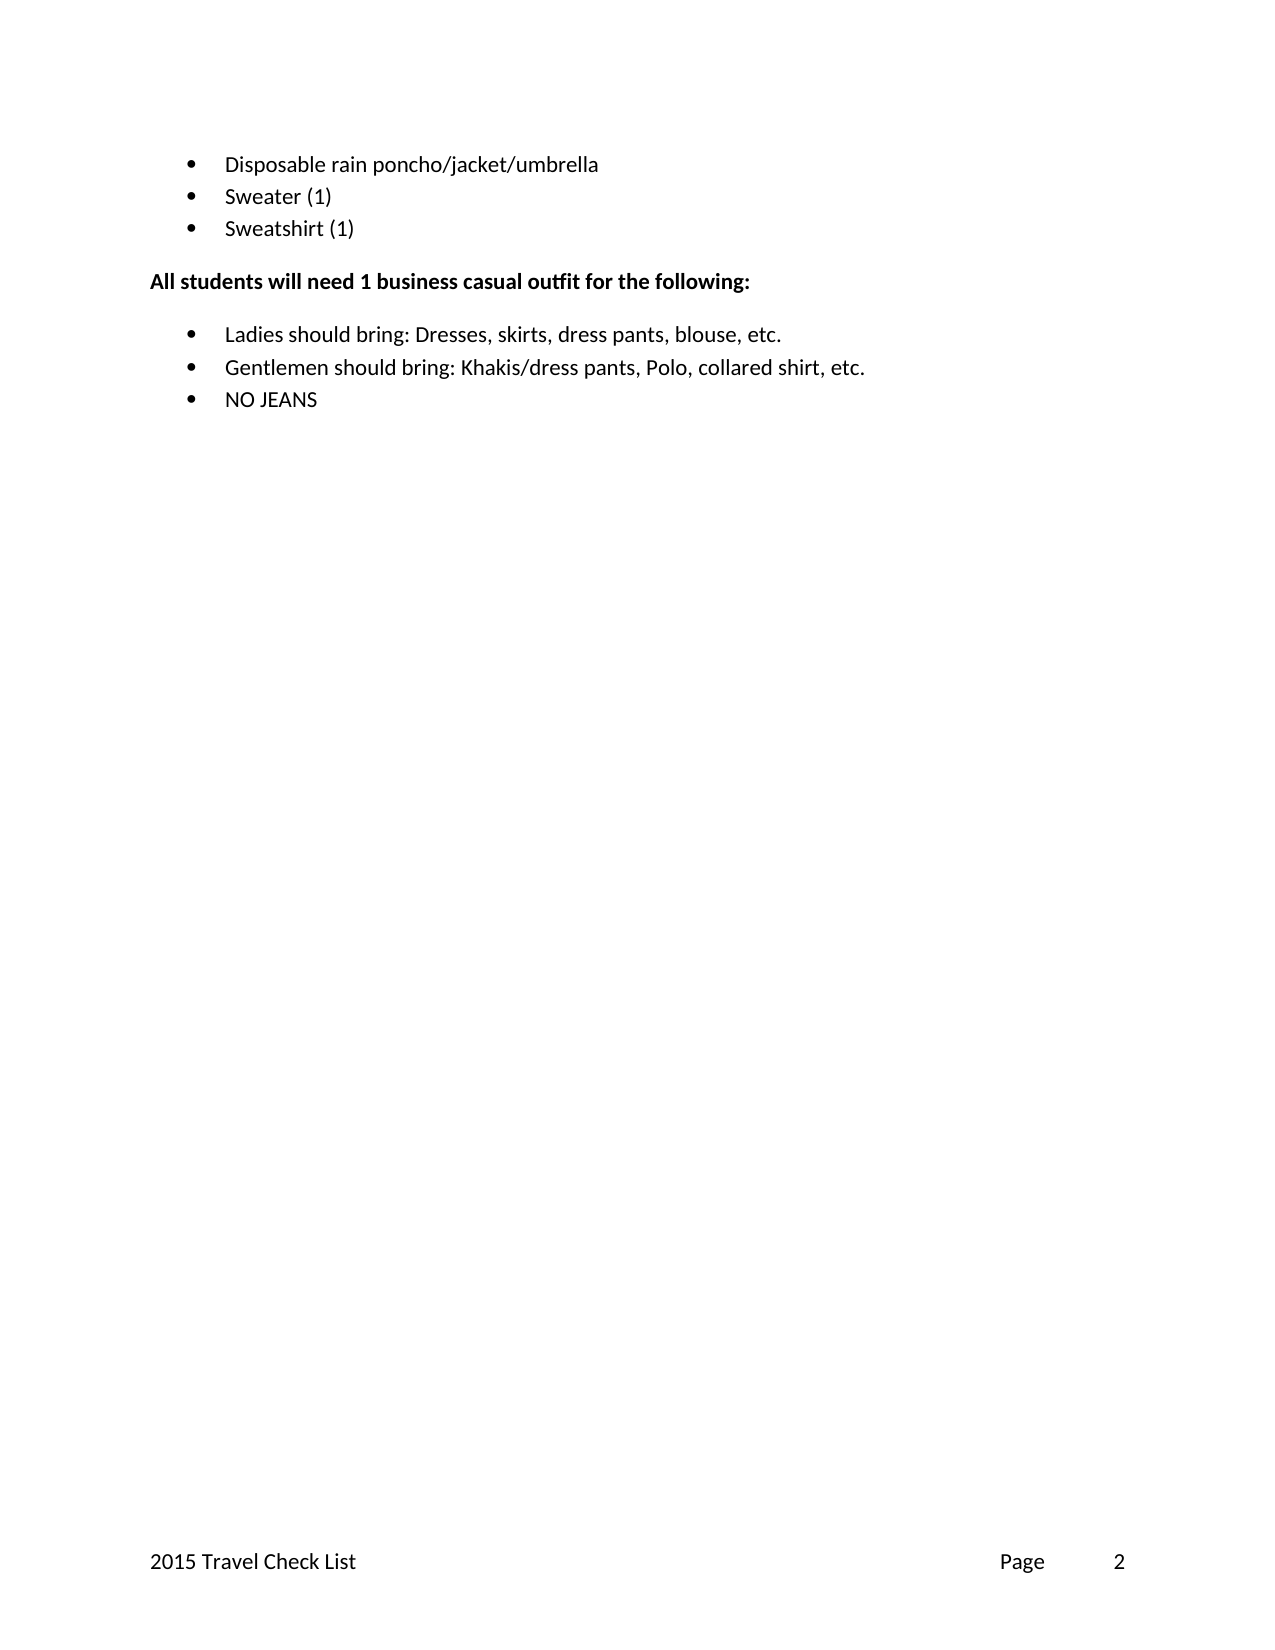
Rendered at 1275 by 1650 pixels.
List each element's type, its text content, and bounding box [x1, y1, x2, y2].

list Disposable rain poncho/jacket/umbrella [187, 150, 1125, 178]
list Ladies should bring: Dresses, skirts, dress pants, blouse, etc. [187, 320, 1125, 348]
text All students will need 1 business casual outfit for the following: [150, 267, 1125, 295]
list Gentlemen should bring: Khakis/dress pants, Polo, collared shirt, etc. [187, 353, 1125, 381]
list Sweater (1) [187, 182, 1125, 210]
list Sweatshirt (1) [187, 214, 1125, 242]
list NO JEANS [187, 385, 1125, 413]
